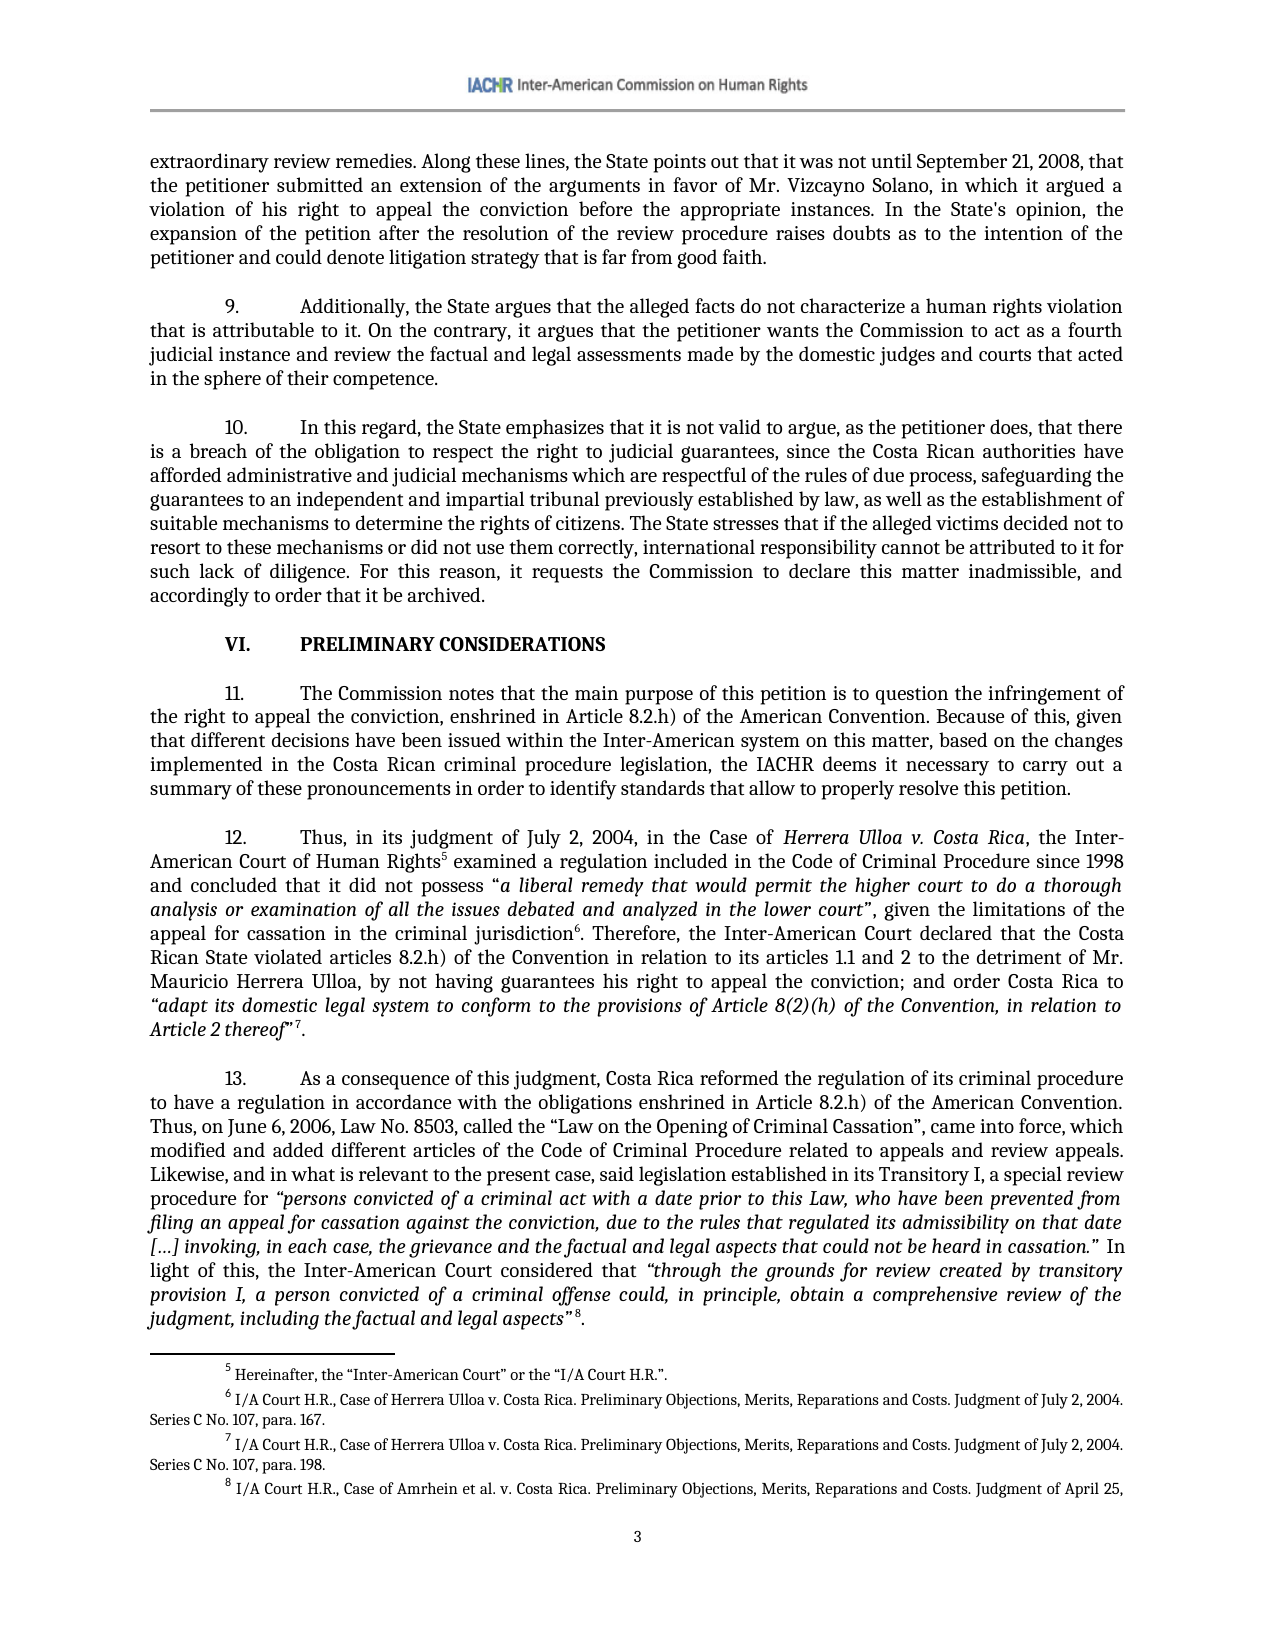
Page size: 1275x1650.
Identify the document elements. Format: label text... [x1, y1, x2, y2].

picture [456, 75, 819, 95]
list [150, 150, 1125, 270]
text VI. PRELIMINARY CONSIDERATIONS [150, 632, 1125, 656]
list Thus, in its judgment of July 2, 2004, in the Case of Herrera Ulloa v. Costa Rica, the Inter-American Court of Human Rights examined a regulation included in the Code of Criminal Procedure since 1998 and concluded that it did not possess “a liberal remedy that would permit the higher court to do a thorough analysis or examination of all the issues debated and analyzed in the lower court”, given the limitations of the appeal for cassation in the criminal jurisdiction. Therefore, the Inter-American Court declared that the Costa Rican State violated articles 8.2.h) of the Convention in relation to its articles 1.1 and 2 to the detriment of Mr. Mauricio Herrera Ulloa, by not having guarantees his right to appeal the conviction; and order Costa Rica to “adapt its domestic legal system to conform to the provisions of Article 8(2)(h) of the Convention, in relation to Article 2 thereof” . [150, 826, 1125, 1042]
list Additionally, the State argues that the alleged facts do not characterize a human rights violation that is attributable to it. On the contrary, it argues that the petitioner wants the Commission to act as a fourth judicial instance and review the factual and legal assessments made by the domestic judges and courts that acted in the sphere of their competence. [150, 295, 1125, 391]
list The Commission notes that the main purpose of this petition is to question the infringement of the right to appeal the conviction, enshrined in Article 8.2.h) of the American Convention. Because of this, given that different decisions have been issued within the Inter-American system on this matter, based on the changes implemented in the Costa Rican criminal procedure legislation, the IACHR deems it necessary to carry out a summary of these pronouncements in order to identify standards that allow to properly resolve this petition. [150, 681, 1125, 801]
list As a consequence of this judgment, Costa Rica reformed the regulation of its criminal procedure to have a regulation in accordance with the obligations enshrined in Article 8.2.h) of the American Convention. Thus, on June 6, 2006, Law No. 8503, called the “Law on the Opening of Criminal Cassation”, came into force, which modified and added different articles of the Code of Criminal Procedure related to appeals and review appeals. Likewise, and in what is relevant to the present case, said legislation established in its Transitory I, a special review procedure for “persons convicted of a criminal act with a date prior to this Law, who have been prevented from filing an appeal for cassation against the conviction, due to the rules that regulated its admissibility on that date […] invoking, in each case, the grievance and the factual and legal aspects that could not be heard in cassation.” In light of this, the Inter-American Court considered that “through the grounds for review created by transitory provision I, a person convicted of a criminal offense could, in principle, obtain a comprehensive review of the judgment, including the factual and legal aspects” . [150, 1067, 1125, 1330]
list In this regard, the State emphasizes that it is not valid to argue, as the petitioner does, that there is a breach of the obligation to respect the right to judicial guarantees, since the Costa Rican authorities have afforded administrative and judicial mechanisms which are respectful of the rules of due process, safeguarding the guarantees to an independent and impartial tribunal previously established by law, as well as the establishment of suitable mechanisms to determine the rights of citizens. The State stresses that if the alleged victims decided not to resort to these mechanisms or did not use them correctly, international responsibility cannot be attributed to it for such lack of diligence. For this reason, it requests the Commission to declare this matter inadmissible, and accordingly to order that it be archived. [150, 416, 1125, 607]
